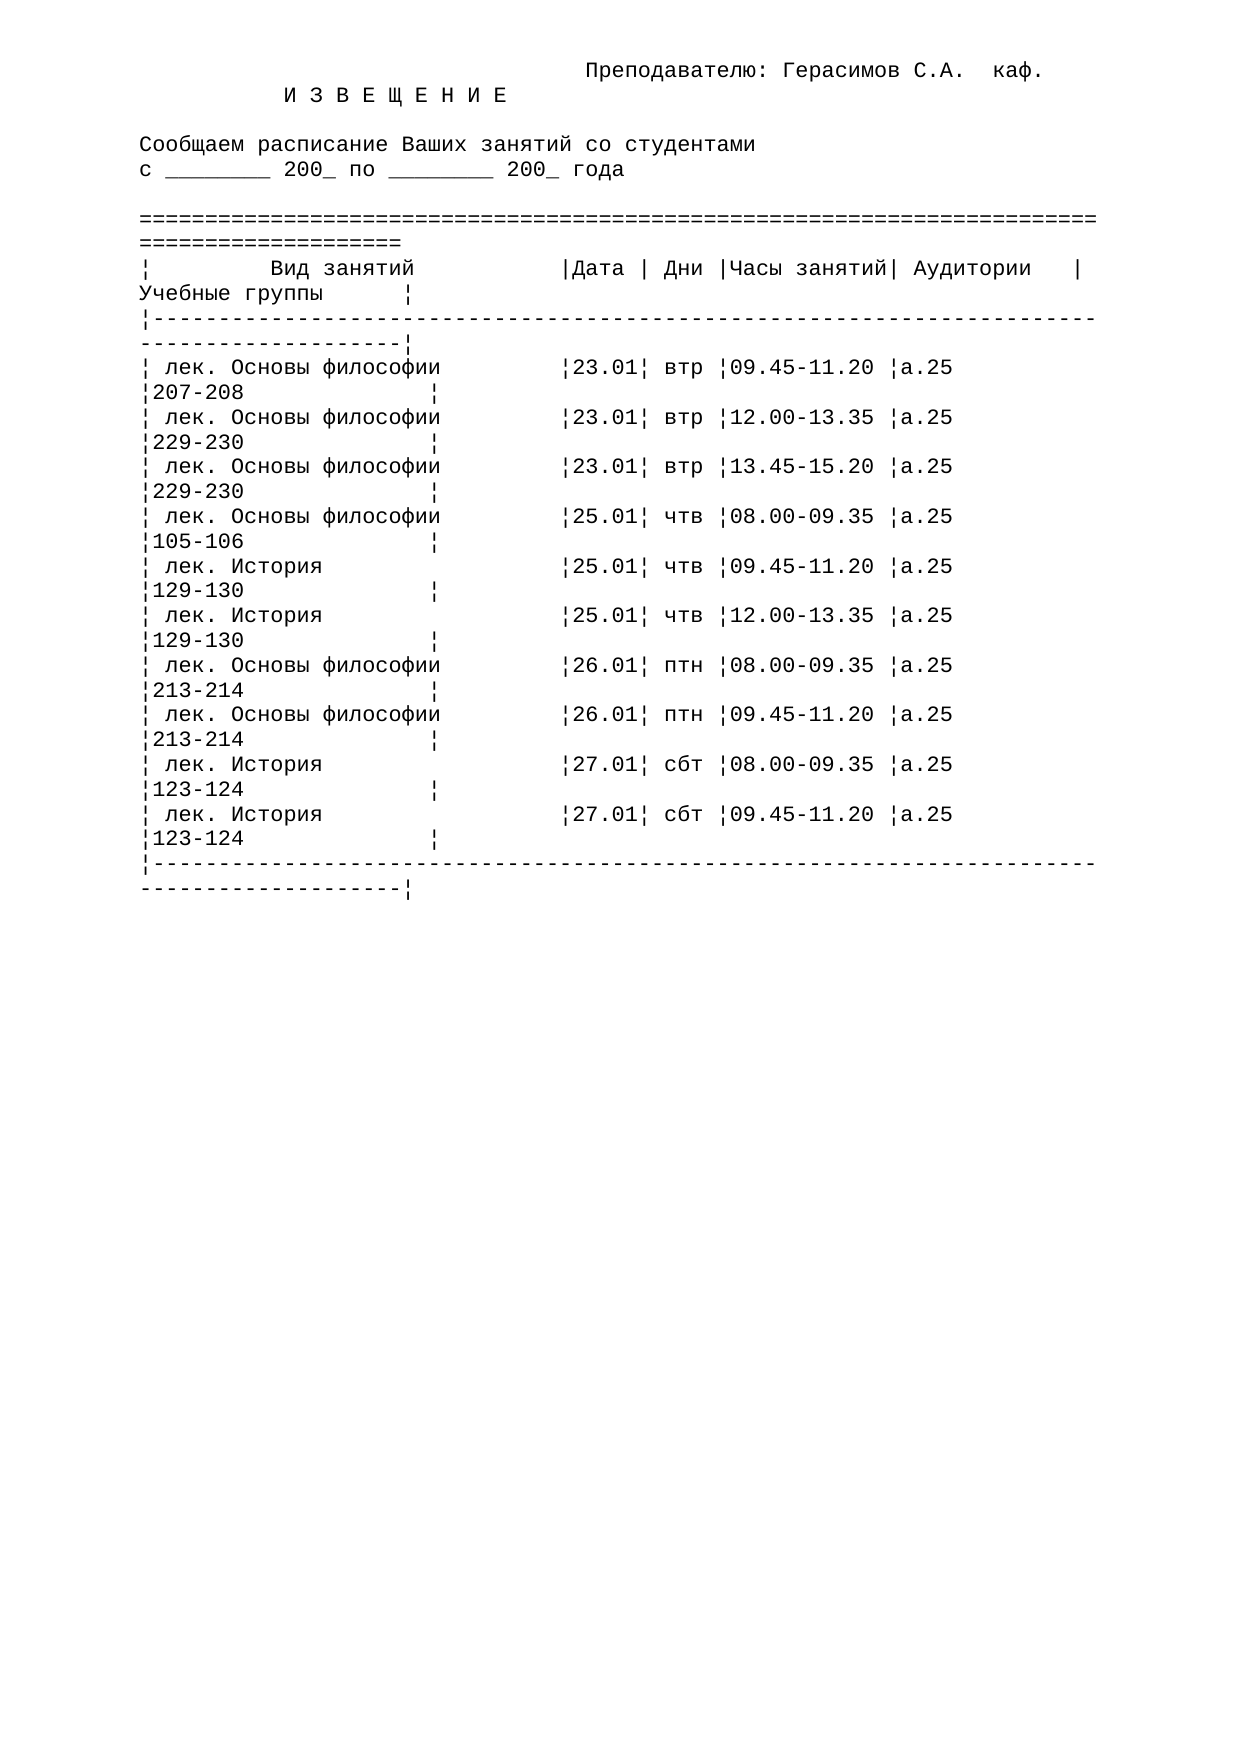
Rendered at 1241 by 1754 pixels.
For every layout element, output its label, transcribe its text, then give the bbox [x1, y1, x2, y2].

text И З В Е Щ Е Н И Е [139, 84, 1101, 109]
text ¦ лек. Основы философии ¦26.01¦ птн ¦09.45-11.20 ¦а.25 ¦213-214 ¦ [139, 704, 1101, 753]
text ¦ лек. Основы философии ¦23.01¦ втp ¦09.45-11.20 ¦а.25 ¦207-208 ¦ [139, 357, 1101, 406]
text ¦ лек. История ¦25.01¦ чтв ¦12.00-13.35 ¦а.25 ¦129-130 ¦ [139, 604, 1101, 654]
text ============================================================================================= [139, 208, 1101, 257]
text ¦ Вид занятий |Дата | Дни |Часы занятий| Аудитории | Учебные группы ¦ [139, 257, 1101, 307]
text ¦ лек. История ¦27.01¦ сбт ¦09.45-11.20 ¦а.25 ¦123-124 ¦ [139, 803, 1101, 852]
text ¦ лек. История ¦27.01¦ сбт ¦08.00-09.35 ¦а.25 ¦123-124 ¦ [139, 753, 1101, 803]
text Сообщаем расписание Ваших занятий со студентами [139, 133, 1101, 158]
text ¦--------------------------------------------------------------------------------------------¦ [139, 852, 1101, 902]
text ¦ лек. История ¦25.01¦ чтв ¦09.45-11.20 ¦а.25 ¦129-130 ¦ [139, 555, 1101, 604]
text ¦ лек. Основы философии ¦26.01¦ птн ¦08.00-09.35 ¦а.25 ¦213-214 ¦ [139, 654, 1101, 704]
text ¦ лек. Основы философии ¦23.01¦ втp ¦12.00-13.35 ¦а.25 ¦229-230 ¦ [139, 406, 1101, 456]
text ¦--------------------------------------------------------------------------------------------¦ [139, 307, 1101, 357]
text Преподавателю: Герасимов С.А. каф. [139, 59, 1101, 84]
text ¦ лек. Основы философии ¦25.01¦ чтв ¦08.00-09.35 ¦а.25 ¦105-106 ¦ [139, 505, 1101, 555]
text с ________ 200_ по ________ 200_ года [139, 158, 1101, 183]
text ¦ лек. Основы философии ¦23.01¦ втp ¦13.45-15.20 ¦а.25 ¦229-230 ¦ [139, 456, 1101, 505]
